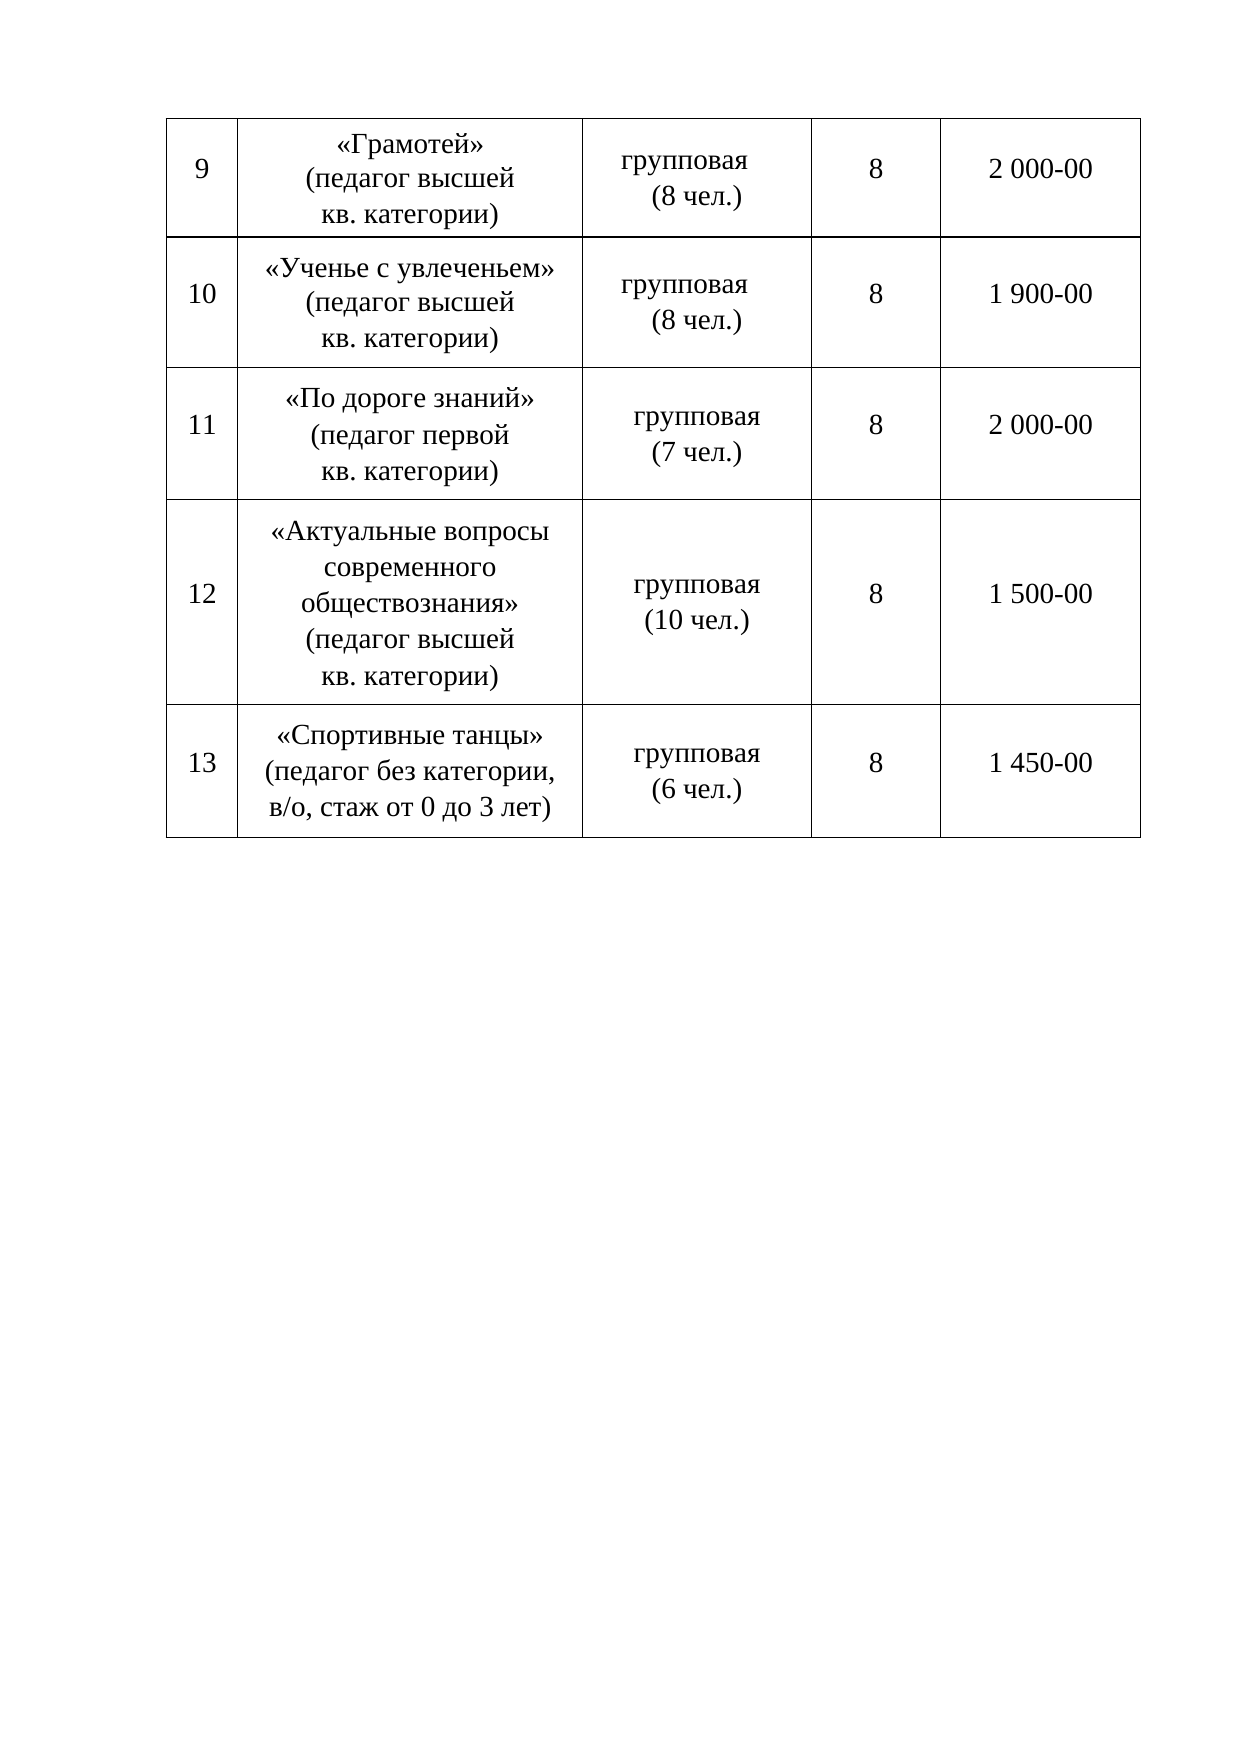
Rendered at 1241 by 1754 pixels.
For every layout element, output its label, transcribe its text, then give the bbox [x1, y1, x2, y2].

table_cell 13 [167, 705, 237, 837]
table_cell 8 [812, 500, 940, 704]
table_cell групповая (7 чел.) [583, 368, 811, 499]
table_cell групповая (6 чел.) [583, 705, 811, 837]
table_cell 8 [812, 119, 940, 236]
table_cell 11 [167, 368, 237, 499]
table_cell 1 500-00 [941, 500, 1140, 704]
table_cell 8 [812, 368, 940, 499]
table_cell 1 900-00 [941, 238, 1140, 367]
table_cell 2 000-00 [941, 368, 1140, 499]
table_cell групповая (8 чел.) [583, 238, 811, 367]
table_cell «По дороге знаний» (педагог первой кв. категории) [238, 368, 582, 499]
table_cell 2 000-00 [941, 119, 1140, 236]
table_cell 9 [167, 119, 237, 236]
table_cell 10 [167, 238, 237, 367]
table_cell 8 [812, 238, 940, 367]
table_cell «Спортивные танцы» (педагог без категории, в/о, стаж от 0 до 3 лет) [238, 705, 582, 837]
table_cell 8 [812, 705, 940, 837]
table_cell «Грамотей» (педагог высшей кв. категории) [238, 119, 582, 236]
table_cell 12 [167, 500, 237, 704]
table_cell «Актуальные вопросы современного обществознания» (педагог высшей кв. категории) [238, 500, 582, 704]
table_cell групповая (10 чел.) [583, 500, 811, 704]
table_cell «Ученье с увлеченьем» (педагог высшей кв. категории) [238, 238, 582, 367]
table_cell 1 450-00 [941, 705, 1140, 837]
table_cell групповая (8 чел.) [583, 119, 811, 236]
